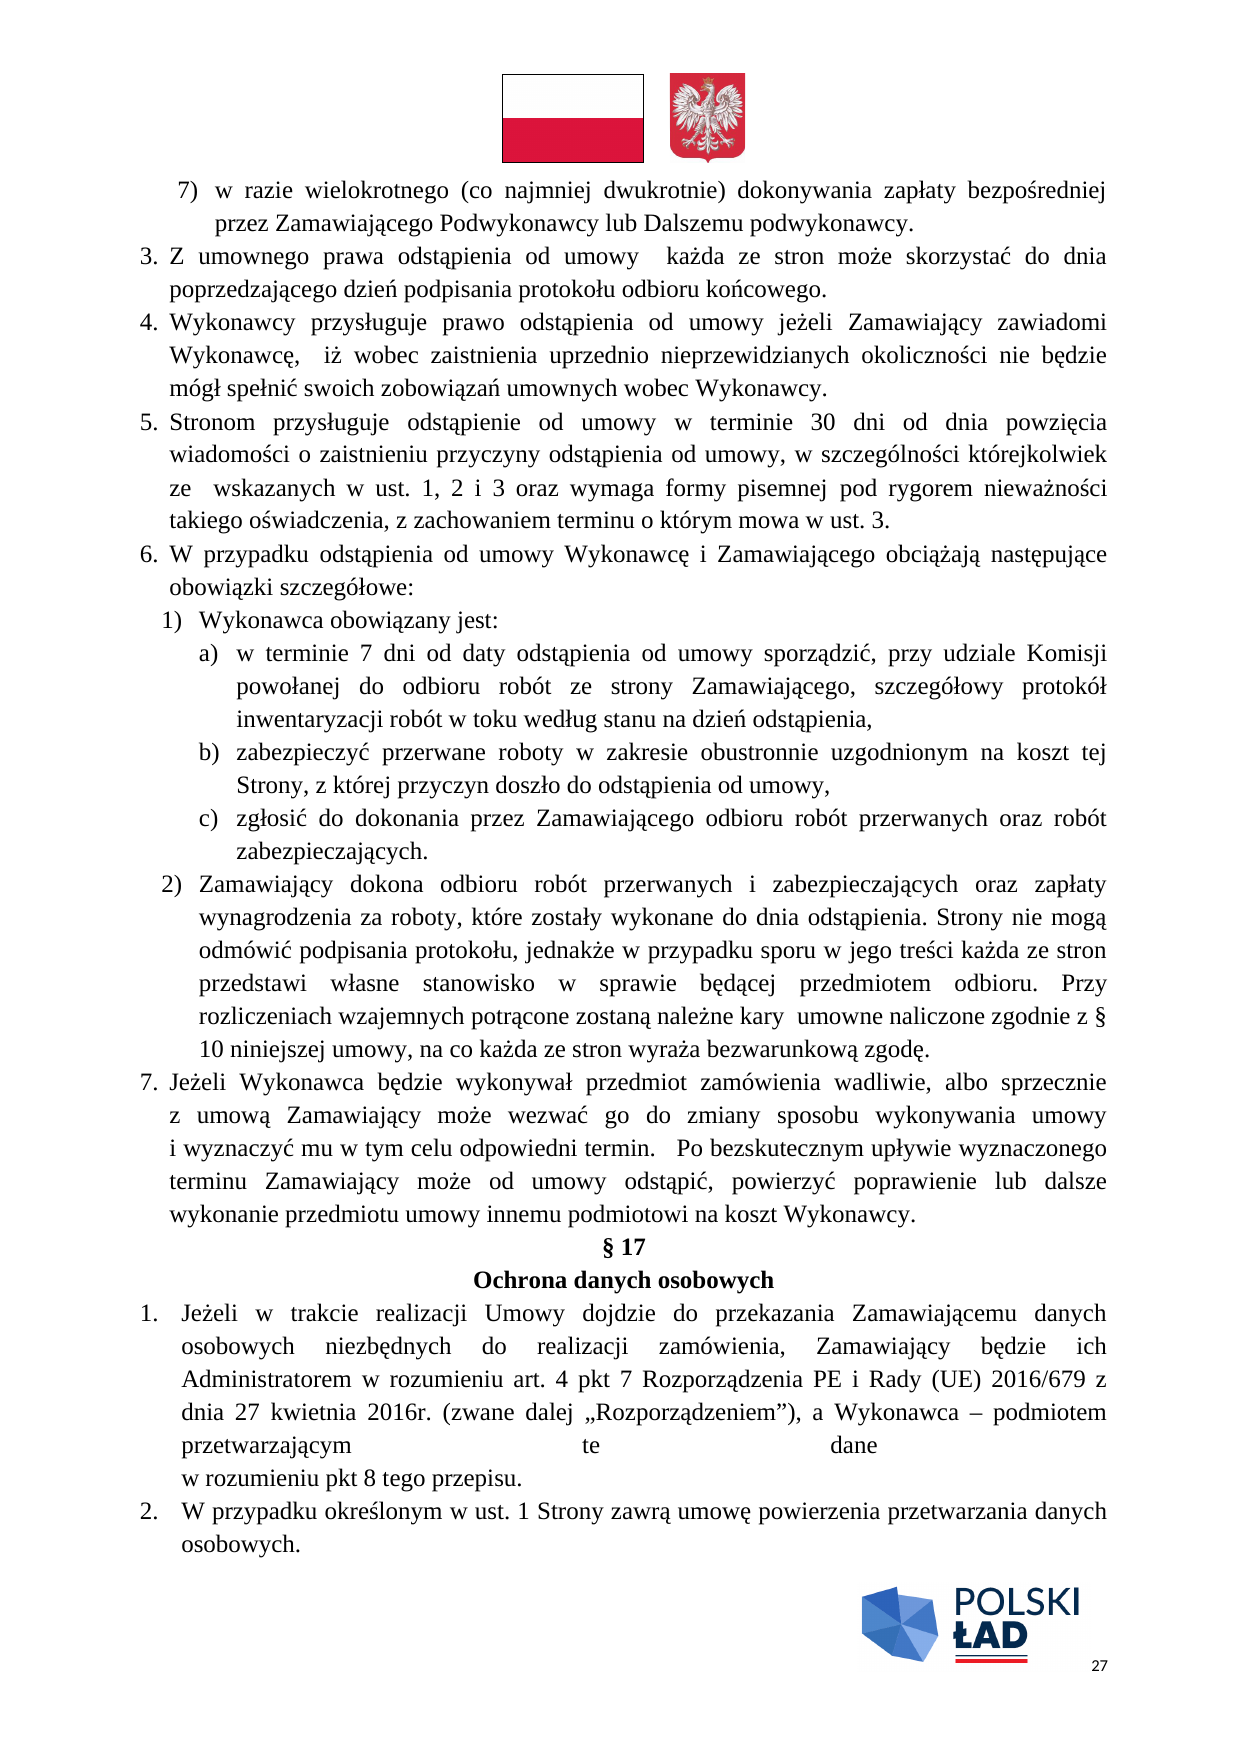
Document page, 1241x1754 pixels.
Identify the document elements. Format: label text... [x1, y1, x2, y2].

text § 17 [139, 1232, 1108, 1261]
list W przypadku odstąpienia od umowy Wykonawcę i Zamawiającego obciążają następujące obowiązki szczegółowe: [139, 539, 1108, 600]
list w razie wielokrotnego (co najmniej dwukrotnie) dokonywania zapłaty bezpośredniej przez Zamawiającego Podwykonawcy lub Dalszemu podwykonawcy. [177, 175, 1108, 237]
list Z umownego prawa odstąpienia od umowy każda ze stron może skorzystać do dnia poprzedzającego dzień podpisania protokołu odbioru końcowego. [139, 241, 1108, 303]
list zgłosić do dokonania przez Zamawiającego odbioru robót przerwanych oraz robót zabezpieczających. [199, 803, 1108, 864]
list Zamawiający dokona odbioru robót przerwanych i zabezpieczających oraz zapłaty wynagrodzenia za roboty, które zostały wykonane do dnia odstąpienia. Strony nie mogą odmówić podpisania protokołu, jednakże w przypadku sporu w jego treści każda ze stron przedstawi własne stanowisko w sprawie będącej przedmiotem odbioru. Przy rozliczeniach wzajemnych potrącone zostaną należne kary umowne naliczone zgodnie z § 10 niniejszej umowy, na co każda ze stron wyraża bezwarunkową zgodę. [161, 869, 1108, 1063]
picture [857, 1582, 1091, 1672]
list w terminie 7 dni od daty odstąpienia od umowy sporządzić, przy udziale Komisji powołanej do odbioru robót ze strony Zamawiającego, szczegółowy protokół inwentaryzacji robót w toku według stanu na dzień odstąpienia, [199, 638, 1108, 732]
list Wykonawca obowiązany jest: [161, 605, 1108, 633]
list zabezpieczyć przerwane roboty w zakresie obustronnie uzgodnionym na koszt tej Strony, z której przyczyn doszło do odstąpienia od umowy, [199, 737, 1108, 798]
list Jeżeli w trakcie realizacji Umowy dojdzie do przekazania Zamawiającemu danych osobowych niezbędnych do realizacji zamówienia, Zamawiający będzie ich Administratorem w rozumieniu art. 4 pkt 7 Rozporządzenia PE i Rady (UE) 2016/679 z dnia 27 kwietnia 2016r. (zwane dalej „Rozporządzeniem”), a Wykonawca – podmiotem przetwarzającym te dane w rozumieniu pkt 8 tego przepisu. [139, 1298, 1108, 1492]
list Wykonawcy przysługuje prawo odstąpienia od umowy jeżeli Zamawiający zawiadomi Wykonawcę, iż wobec zaistnienia uprzednio nieprzewidzianych okoliczności nie będzie mógł spełnić swoich zobowiązań umownych wobec Wykonawcy. [139, 307, 1108, 402]
text Ochrona danych osobowych [139, 1265, 1108, 1294]
list W przypadku określonym w ust. 1 Strony zawrą umowę powierzenia przetwarzania danych osobowych. [139, 1496, 1108, 1558]
list Jeżeli Wykonawca będzie wykonywał przedmiot zamówienia wadliwie, albo sprzecznie z umową Zamawiający może wezwać go do zmiany sposobu wykonywania umowy i wyznaczyć mu w tym celu odpowiedni termin. Po bezskutecznym upływie wyznaczonego terminu Zamawiający może od umowy odstąpić, powierzyć poprawienie lub dalsze wykonanie przedmiotu umowy innemu podmiotowi na koszt Wykonawcy. [139, 1067, 1108, 1228]
list Stronom przysługuje odstąpienie od umowy w terminie 30 dni od dnia powzięcia wiadomości o zaistnieniu przyczyny odstąpienia od umowy, w szczególności którejkolwiek ze wskazanych w ust. 1, 2 i 3 oraz wymaga formy pisemnej pod rygorem nieważności takiego oświadczenia, z zachowaniem terminu o którym mowa w ust. 3. [139, 407, 1108, 534]
